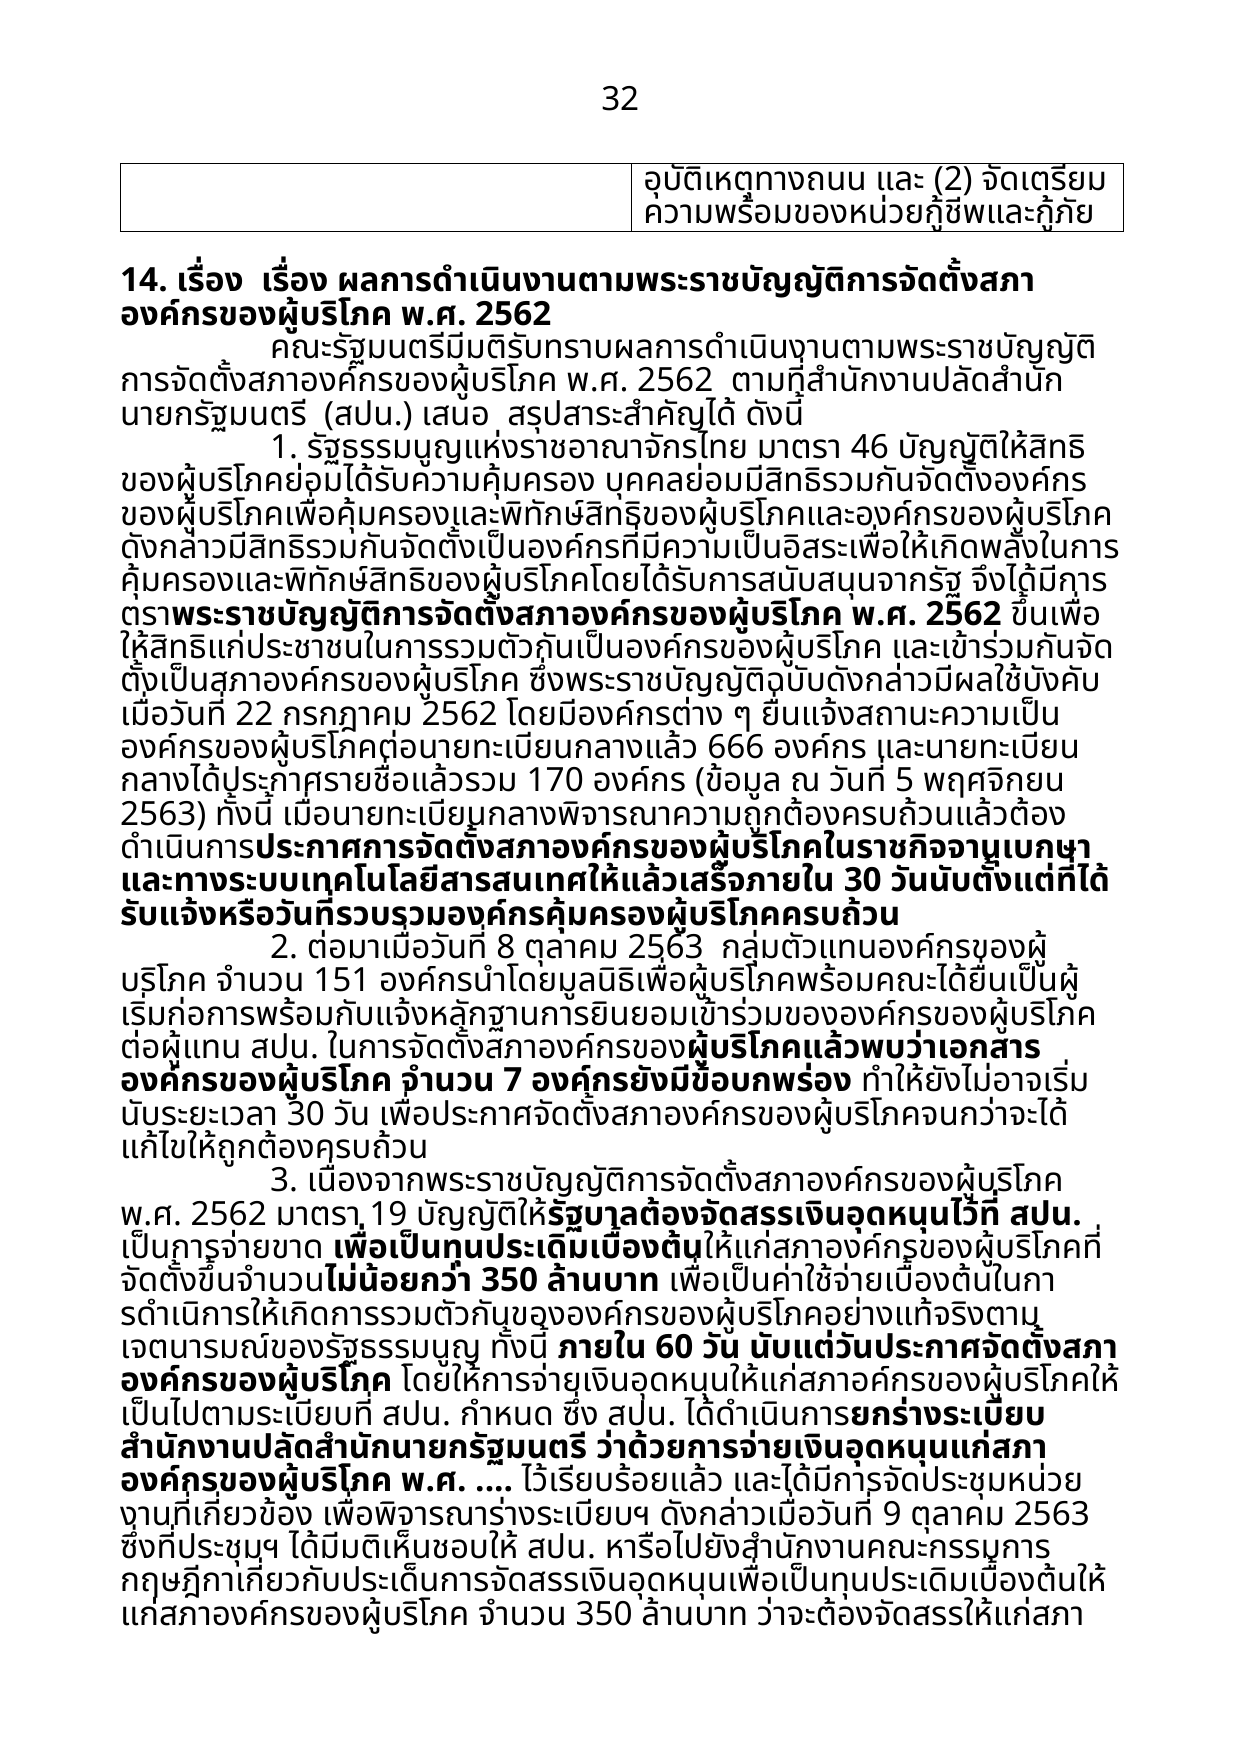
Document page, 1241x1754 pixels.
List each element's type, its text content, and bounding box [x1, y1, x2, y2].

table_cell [632, 164, 1123, 231]
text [120, 1165, 1120, 1632]
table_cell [121, 164, 631, 231]
text 14. เรื่อง เรื่อง ผลการดำเนินงานตามพระราชบัญญัติการจัดตั้งสภาองค์กรของผู้บริโภค พ.ศ. 2562 [120, 265, 1120, 332]
text 1. รัฐธรรมนูญแห่งราชอาณาจักรไทย มาตรา 46 บัญญัติให้สิทธิของผู้บริโภคย่อมได้รับความคุ้มครอง บุคคลย่อมมีสิทธิรวมกันจัดตั้งองค์กรของผู้บริโภคเพื่อคุ้มครองและพิทักษ์สิทธิของผู้บริโภคและองค์กรของผู้บริโภคดังกล่าวมีสิทธิรวมกันจัดตั้งเป็นองค์กรที่มีความเป็นอิสระเพื่อให้เกิดพลังในการคุ้มครองและพิทักษ์สิทธิของผู้บริโภคโดยได้รับการสนับสนุนจากรัฐ จึงได้มีการตราพระราชบัญญัติการจัดตั้งสภาองค์กรของผู้บริโภค พ.ศ. 2562 ขึ้นเพื่อให้สิทธิแก่ประชาชนในการรวมตัวกันเป็นองค์กรของผู้บริโภค และเข้าร่วมกันจัดตั้งเป็นสภาองค์กรของผู้บริโภค ซึ่งพระราชบัญญัติฉบับดังกล่าวมีผลใช้บังคับเมื่อวันที่ 22 กรกฎาคม 2562 โดยมีองค์กรต่าง ๆ ยื่นแจ้งสถานะความเป็นองค์กรของผู้บริโภคต่อนายทะเบียนกลางแล้ว 666 องค์กร และนายทะเบียนกลางได้ประกาศรายชื่อแล้วรวม 170 องค์กร (ข้อมูล ณ วันที่ 5 พฤศจิกยน 2563) ทั้งนี้ เมื่อนายทะเบียนกลางพิจารณาความถูกต้องครบถ้วนแล้วต้องดำเนินการประกาศการจัดตั้งสภาองค์กรของผู้บริโภคในราชกิจจานุเบกษา และทางระบบเทคโนโลยีสารสนเทศให้แล้วเสร็จภายใน 30 วันนับตั้งแต่ที่ได้รับแจ้งหรือวันที่รวบรวมองค์กรคุ้มครองผู้บริโภคครบถ้วน [120, 432, 1120, 932]
text 2. ต่อมาเมื่อวันที่ 8 ตุลาคม 2563 กลุ่มตัวแทนองค์กรของผู้บริโภค จำนวน 151 องค์กรนำโดยมูลนิธิเพื่อผู้บริโภคพร้อมคณะได้ยื่นเป็นผู้เริ่มก่อการพร้อมกับแจ้งหลักฐานการยินยอมเข้าร่วมขององค์กรของผู้บริโภคต่อผู้แทน สปน. ในการจัดตั้งสภาองค์กรของผู้บริโภคแล้วพบว่าเอกสารองค์กรของผู้บริโภค จำนวน 7 องค์กรยังมีข้อบกพร่อง ทำให้ยังไม่อาจเริ่มนับระยะเวลา 30 วัน เพื่อประกาศจัดตั้งสภาองค์กรของผู้บริโภคจนกว่าจะได้แก้ไขให้ถูกต้องครบถ้วน [120, 932, 1120, 1165]
text คณะรัฐมนตรีมีมติรับทราบผลการดำเนินงานตามพระราชบัญญัติการจัดตั้งสภาองค์กรของผู้บริโภค พ.ศ. 2562 ตามที่สำนักงานปลัดสำนักนายกรัฐมนตรี (สปน.) เสนอ สรุปสาระสำคัญได้ ดังนี้ [120, 332, 1120, 432]
